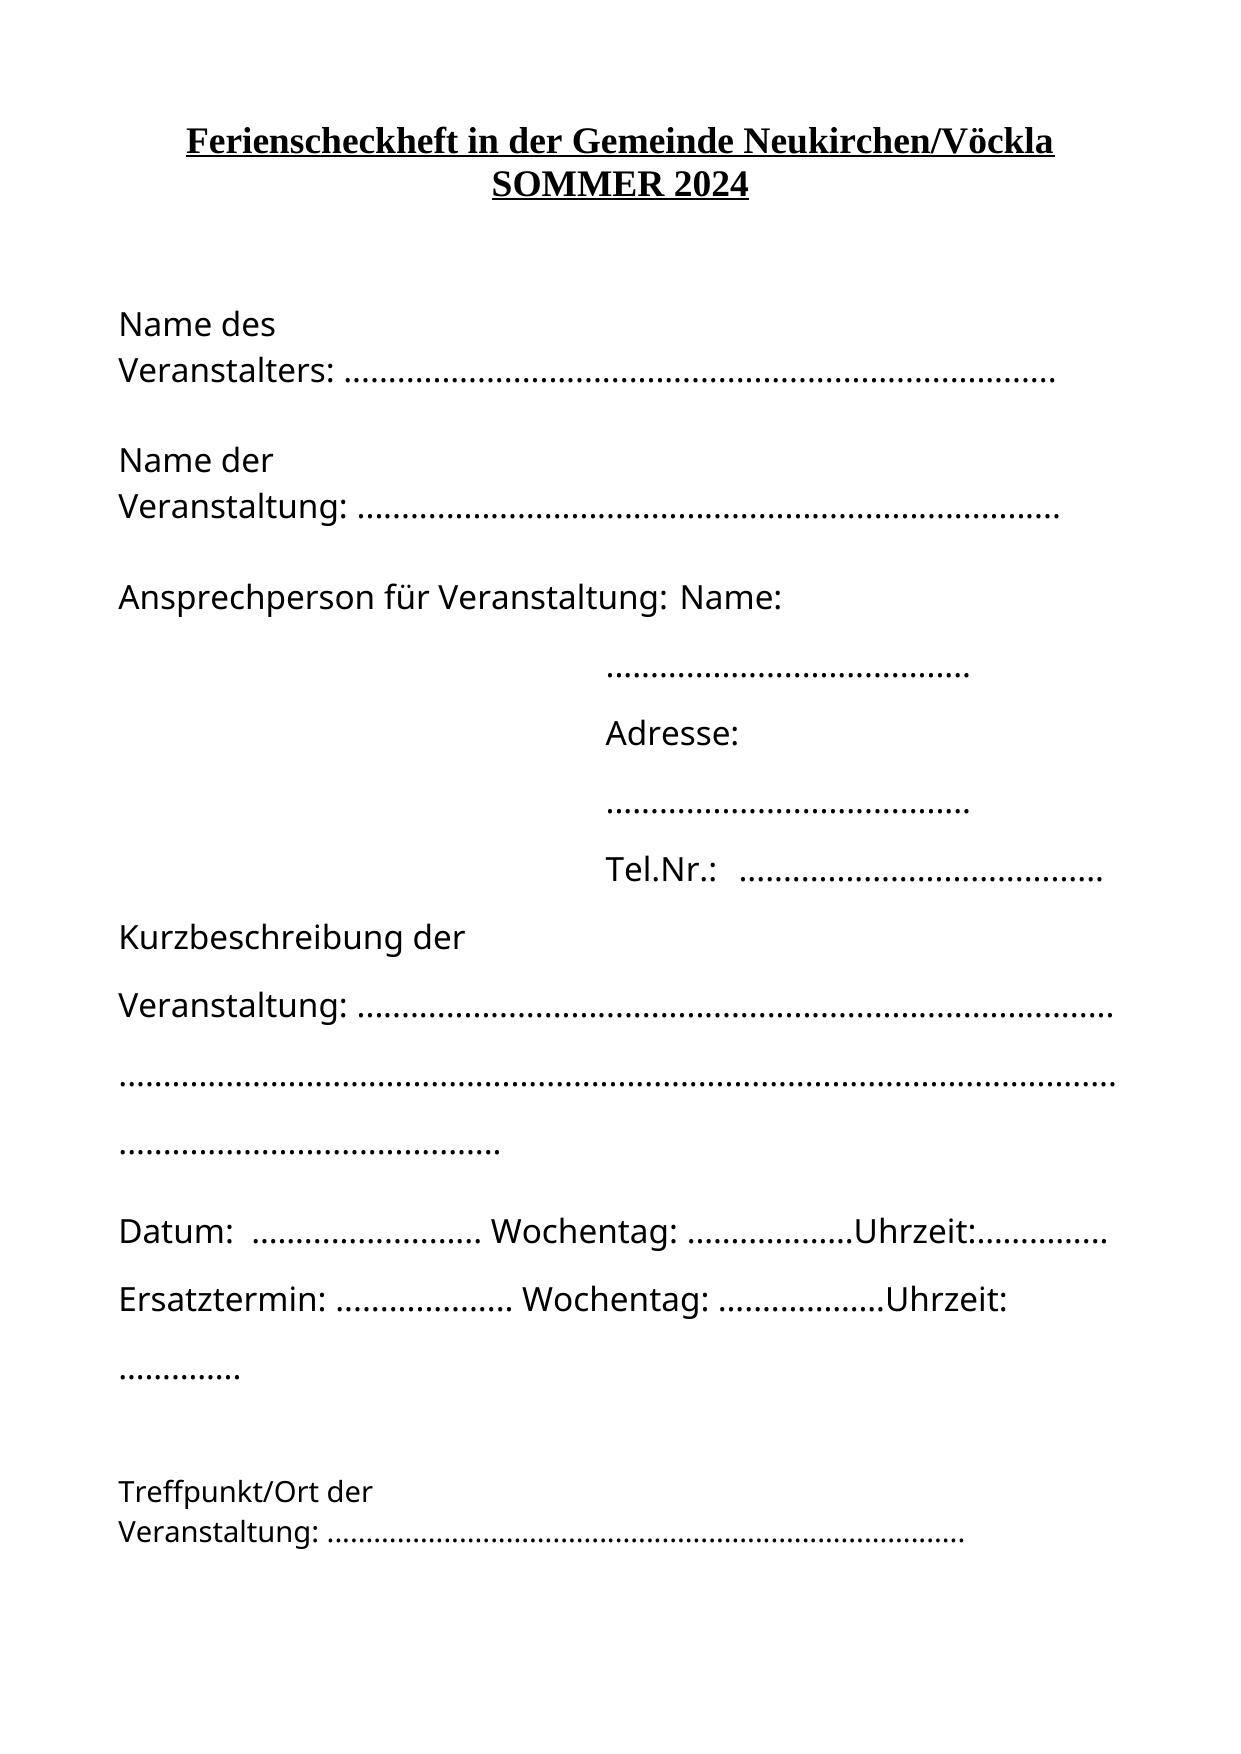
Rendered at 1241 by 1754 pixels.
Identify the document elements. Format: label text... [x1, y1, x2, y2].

text Datum: …….................... Wochentag: ….……………Uhrzeit:…………... [118, 1208, 1122, 1253]
text Tel.Nr.: ......................................... [118, 846, 1122, 891]
text SOMMER 2024 [118, 161, 1122, 204]
text Ferienscheckheft in der Gemeinde Neukirchen/Vöckla [118, 118, 1122, 161]
text Kurzbeschreibung der Veranstaltung: ................................................................................................................................................................................................................................................ [118, 914, 1122, 1164]
text Ersatztermin: .................... Wochentag: ….……………Uhrzeit:………….. [118, 1276, 1122, 1389]
text Adresse: ......................................... [118, 710, 1122, 823]
text Ansprechperson für Veranstaltung: Name: ......................................... [118, 573, 1122, 687]
text Name des Veranstalters: ................................................................................ [118, 301, 1122, 392]
text Name der Veranstaltung: ............................................................................... [118, 437, 1122, 528]
text Treffpunkt/Ort der Veranstaltung: .................................................................................. [118, 1472, 1122, 1551]
